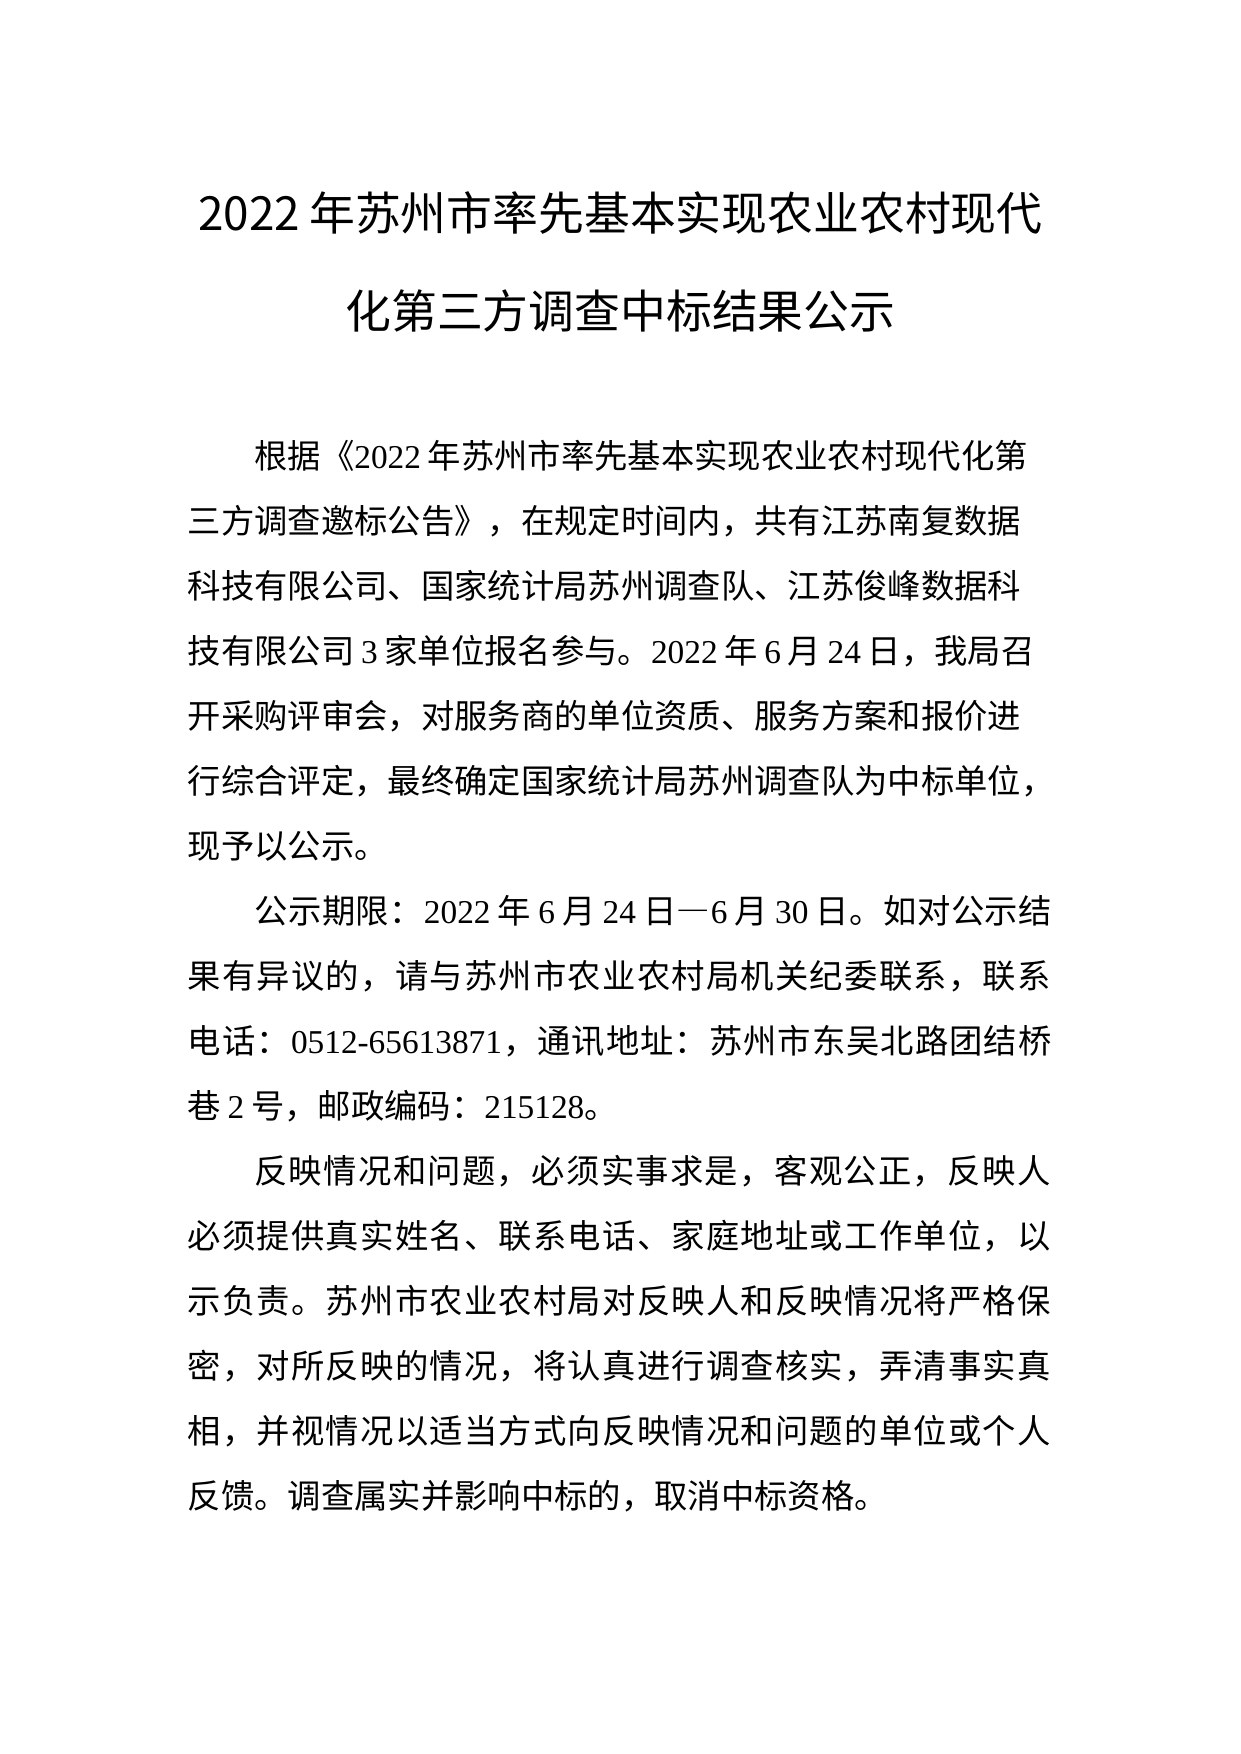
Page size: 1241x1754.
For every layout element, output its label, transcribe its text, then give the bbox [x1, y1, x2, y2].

text 根据《2022年苏州市率先基本实现农业农村现代化第三方调查邀标公告》，在规定时间内，共有江苏南复数据科技有限公司、国家统计局苏州调查队、江苏俊峰数据科技有限公司3家单位报名参与。2022年6月24日，我局召开采购评审会，对服务商的单位资质、服务方案和报价进行综合评定，最终确定国家统计局苏州调查队为中标单位，现予以公示。 [187, 422, 1053, 877]
text 公示期限：2022年6月24日—6月30日。如对公示结果有异议的，请与苏州市农业农村局机关纪委联系，联系电话：0512-65613871，通讯地址：苏州市东吴北路团结桥巷2号，邮政编码：215128。 [187, 877, 1053, 1137]
text 2022年苏州市率先基本实现农业农村现代化第三方调查中标结果公示 [187, 162, 1053, 357]
text 反映情况和问题，必须实事求是，客观公正，反映人必须提供真实姓名、联系电话、家庭地址或工作单位，以示负责。苏州市农业农村局对反映人和反映情况将严格保密，对所反映的情况，将认真进行调查核实，弄清事实真相，并视情况以适当方式向反映情况和问题的单位或个人反馈。调查属实并影响中标的，取消中标资格。 [187, 1137, 1053, 1527]
